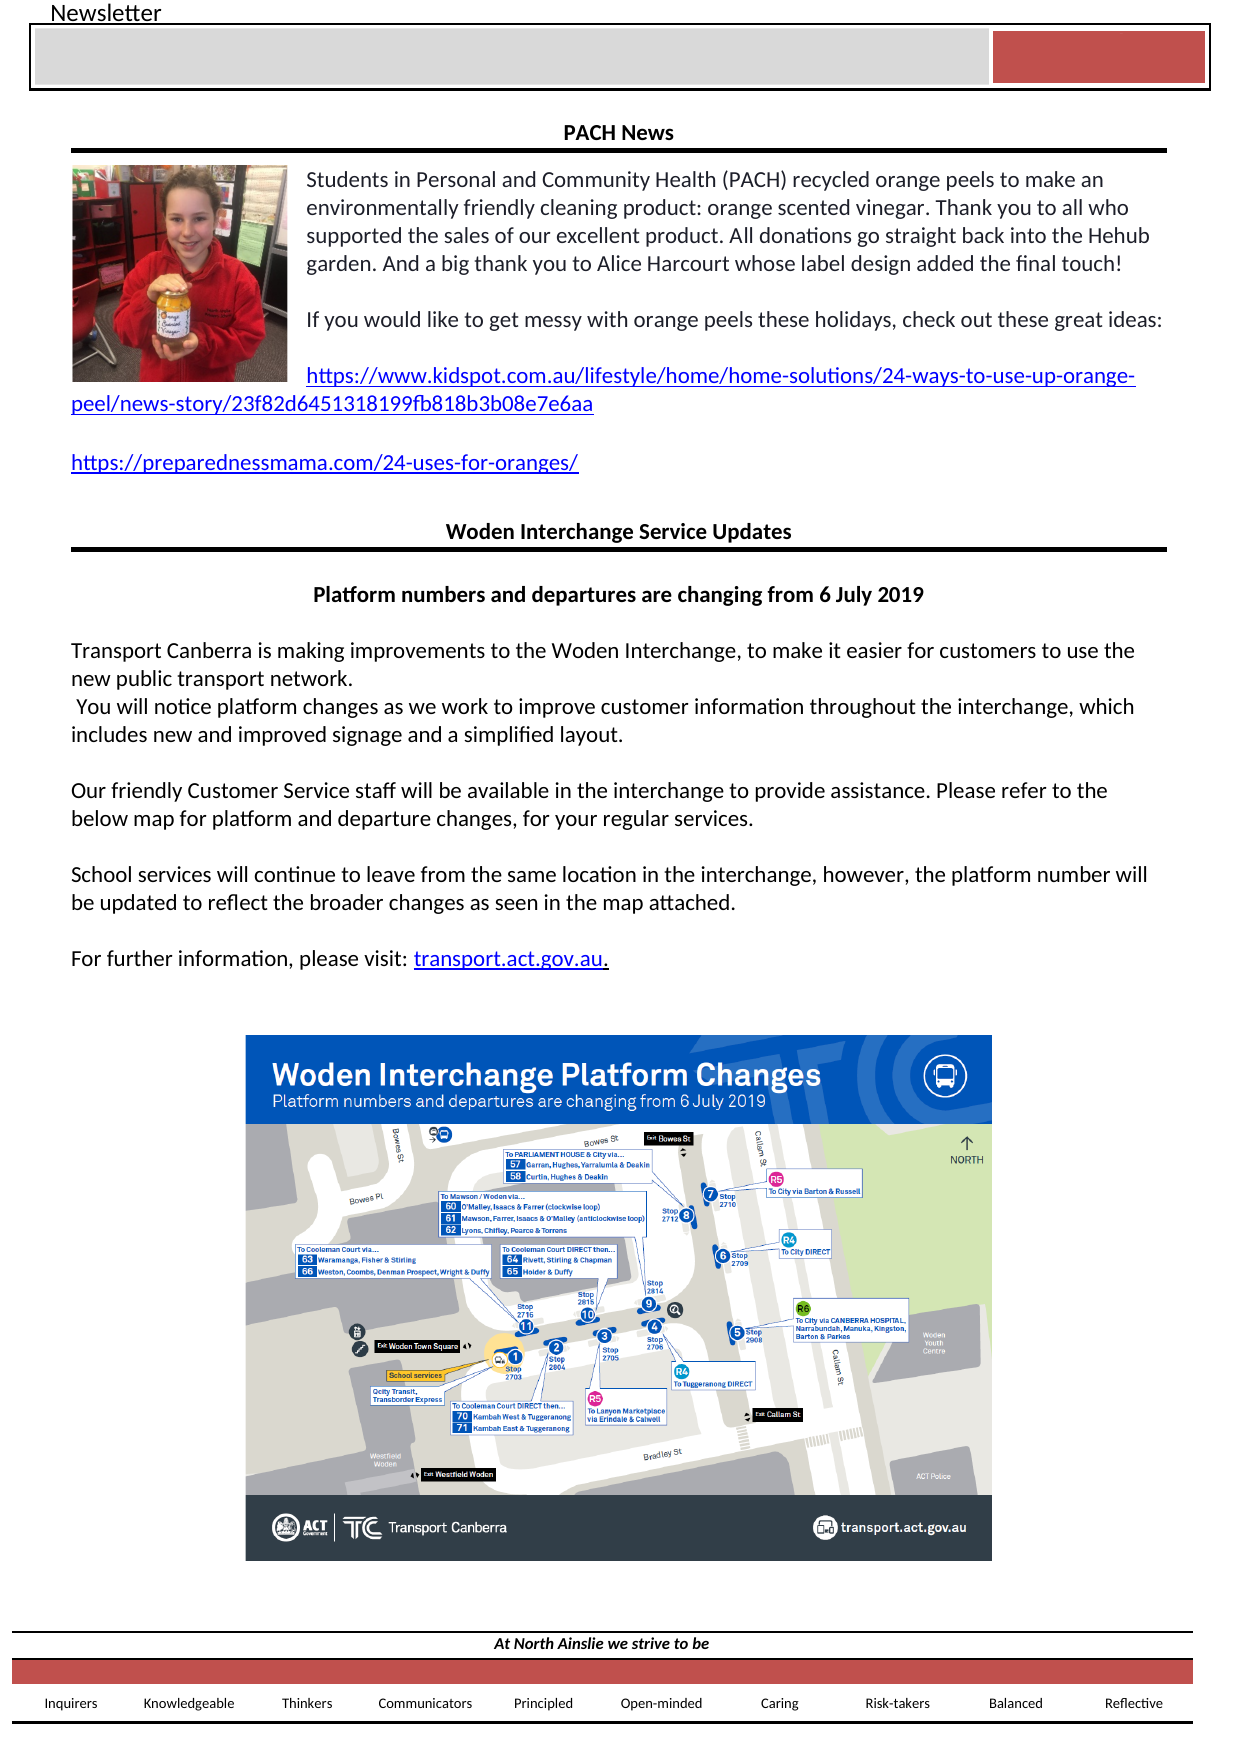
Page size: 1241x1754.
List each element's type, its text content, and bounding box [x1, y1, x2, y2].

text https://preparednessmama.com/24-uses-for-oranges/ [71, 448, 1167, 476]
text Students in Personal and Community Health (PACH) recycled orange peels to make an environmentally friendly cleaning product: orange scented vinegar. Thank you to all who supported the sales of our excellent product. All donations go straight back into the Hehub garden. And a big thank you to Alice Harcourt whose label design added the final touch! [288, 165, 1167, 277]
picture [73, 165, 288, 382]
text School services will continue to leave from the same location in the interchange, however, the platform number will be updated to reflect the broader changes as seen in the map attached. [71, 860, 1167, 916]
text Our friendly Customer Service staff will be available in the interchange to provide assistance. Please refer to the below map for platform and departure changes, for your regular services. [71, 776, 1167, 832]
text Transport Canberra is making improvements to the Woden Interchange, to make it easier for customers to use the new public transport network. [71, 636, 1167, 692]
text https://www.kidspot.com.au/lifestyle/home/home-solutions/24-ways-to-use-up-orange-peel/news-story/23f82d6451318199fb818b3b08e7e6aa [71, 362, 1167, 448]
text Woden Interchange Service Updates [71, 517, 1167, 547]
text Platform numbers and departures are changing from 6 July 2019 [71, 580, 1167, 608]
subtitle PACH News [71, 118, 1167, 148]
text For further information, please visit: transport.act.gov.au. [71, 944, 1167, 972]
text If you would like to get messy with orange peels these holidays, check out these great ideas: [288, 277, 1167, 333]
text You will notice platform changes as we work to improve customer information throughout the interchange, which includes new and improved signage and a simplified layout. [71, 692, 1167, 748]
